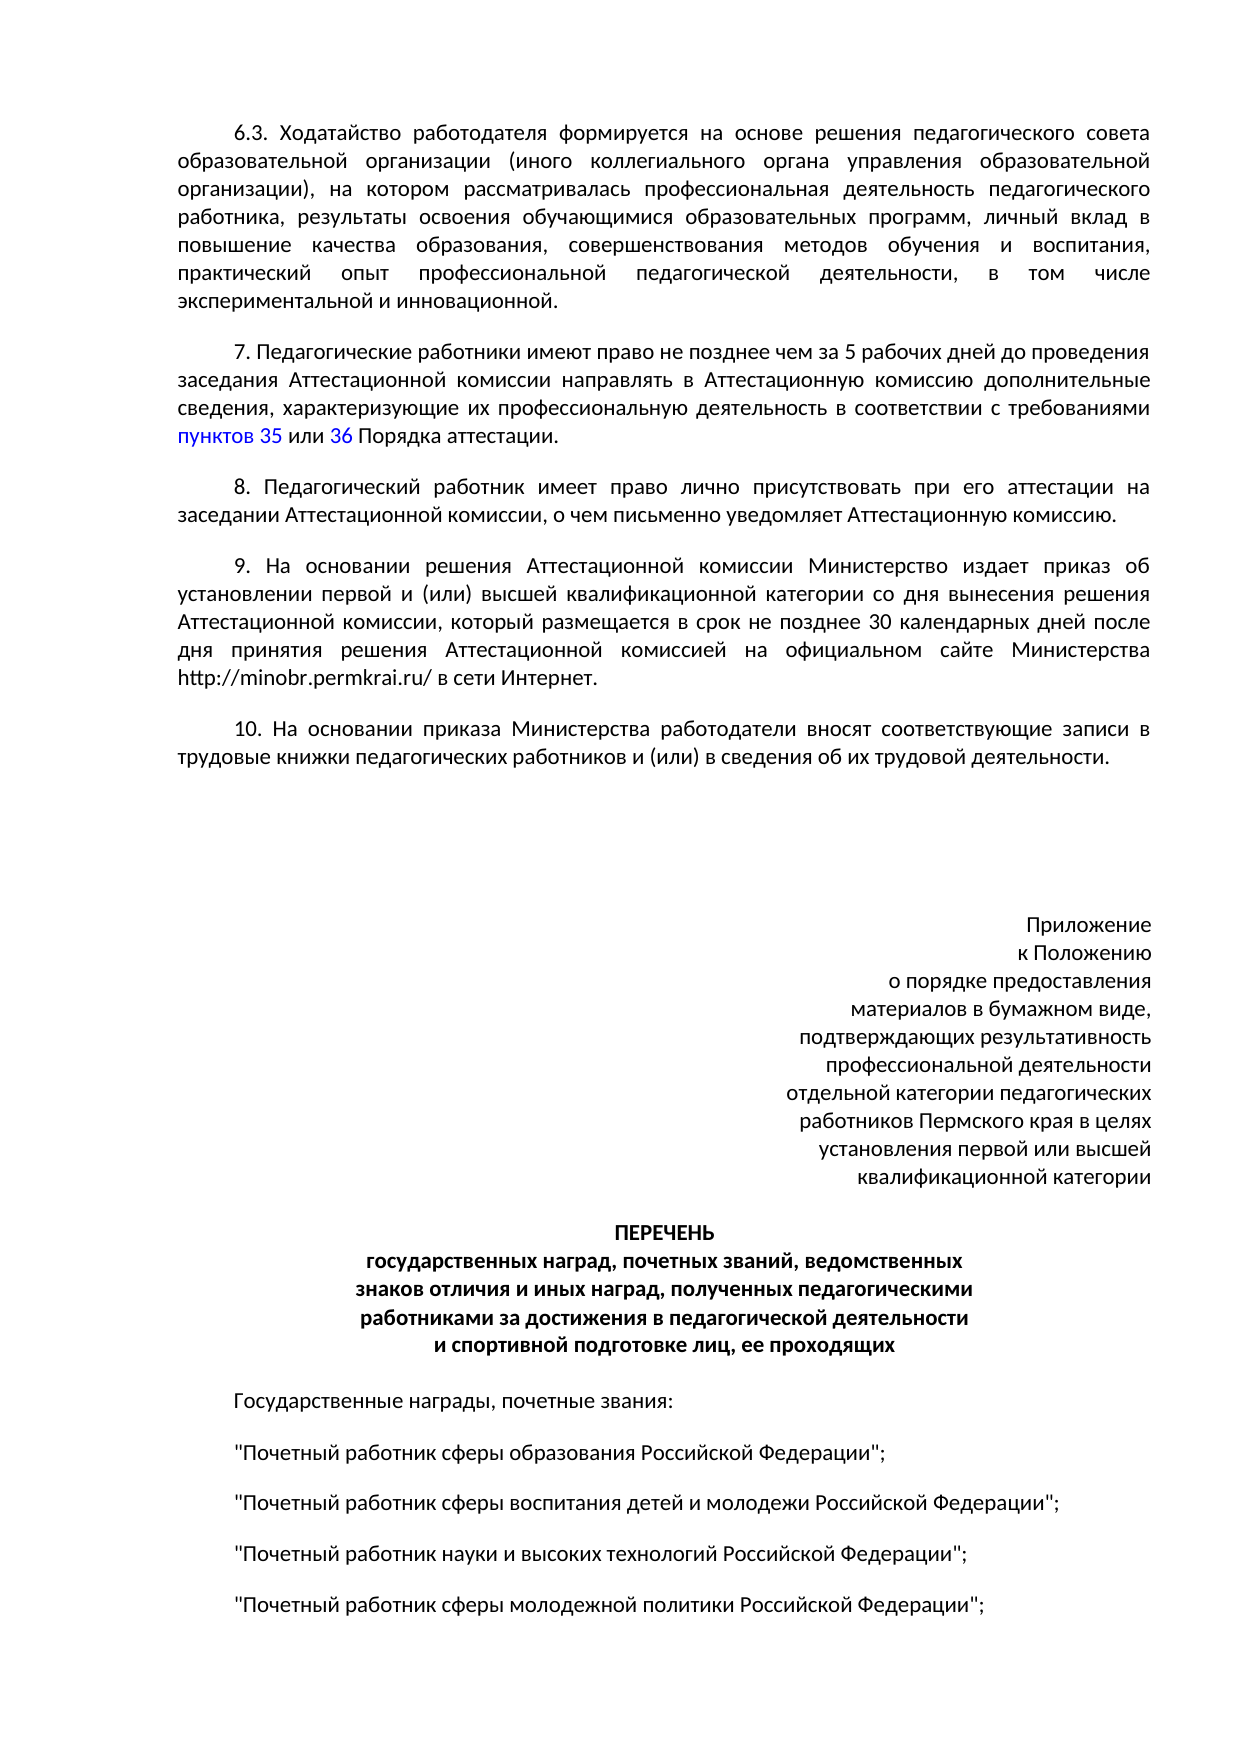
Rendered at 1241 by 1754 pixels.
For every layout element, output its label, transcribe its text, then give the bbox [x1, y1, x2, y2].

title и спортивной подготовке лиц, ее проходящих [177, 1331, 1152, 1359]
text установления первой или высшей [177, 1134, 1152, 1162]
text Приложение [177, 910, 1152, 938]
text к Положению [177, 938, 1152, 966]
text 9. На основании решения Аттестационной комиссии Министерство издает приказ об установлении первой и (или) высшей квалификационной категории со дня вынесения решения Аттестационной комиссии, который размещается в срок не позднее 30 календарных дней после дня принятия решения Аттестационной комиссией на официальном сайте Министерства http://minobr.permkrai.ru/ в сети Интернет. [177, 551, 1152, 691]
text "Почетный работник науки и высоких технологий Российской Федерации"; [177, 1539, 1152, 1567]
text 10. На основании приказа Министерства работодатели вносят соответствующие записи в трудовые книжки педагогических работников и (или) в сведения об их трудовой деятельности. [177, 714, 1152, 770]
text Государственные награды, почетные звания: [177, 1387, 1152, 1415]
text "Почетный работник сферы образования Российской Федерации"; [177, 1438, 1152, 1466]
text "Почетный работник сферы молодежной политики Российской Федерации"; [177, 1590, 1152, 1618]
text о порядке предоставления [177, 966, 1152, 994]
title ПЕРЕЧЕНЬ [177, 1218, 1152, 1247]
text материалов в бумажном виде, [177, 994, 1152, 1022]
text "Почетный работник сферы воспитания детей и молодежи Российской Федерации"; [177, 1488, 1152, 1517]
title работниками за достижения в педагогической деятельности [177, 1303, 1152, 1331]
text профессиональной деятельности [177, 1050, 1152, 1078]
text подтверждающих результативность [177, 1022, 1152, 1050]
text 6.3. Ходатайство работодателя формируется на основе решения педагогического совета образовательной организации (иного коллегиального органа управления образовательной организации), на котором рассматривалась профессиональная деятельность педагогического работника, результаты освоения обучающимися образовательных программ, личный вклад в повышение качества образования, совершенствования методов обучения и воспитания, практический опыт профессиональной педагогической деятельности, в том числе экспериментальной и инновационной. [177, 118, 1152, 314]
title государственных наград, почетных званий, ведомственных [177, 1247, 1152, 1274]
title знаков отличия и иных наград, полученных педагогическими [177, 1274, 1152, 1303]
text работников Пермского края в целях [177, 1106, 1152, 1134]
text квалификационной категории [177, 1162, 1152, 1191]
text 7. Педагогические работники имеют право не позднее чем за 5 рабочих дней до проведения заседания Аттестационной комиссии направлять в Аттестационную комиссию дополнительные сведения, характеризующие их профессиональную деятельность в соответствии с требованиями пунктов 35 или 36 Порядка аттестации. [177, 337, 1152, 449]
text отдельной категории педагогических [177, 1078, 1152, 1106]
text 8. Педагогический работник имеет право лично присутствовать при его аттестации на заседании Аттестационной комиссии, о чем письменно уведомляет Аттестационную комиссию. [177, 472, 1152, 528]
